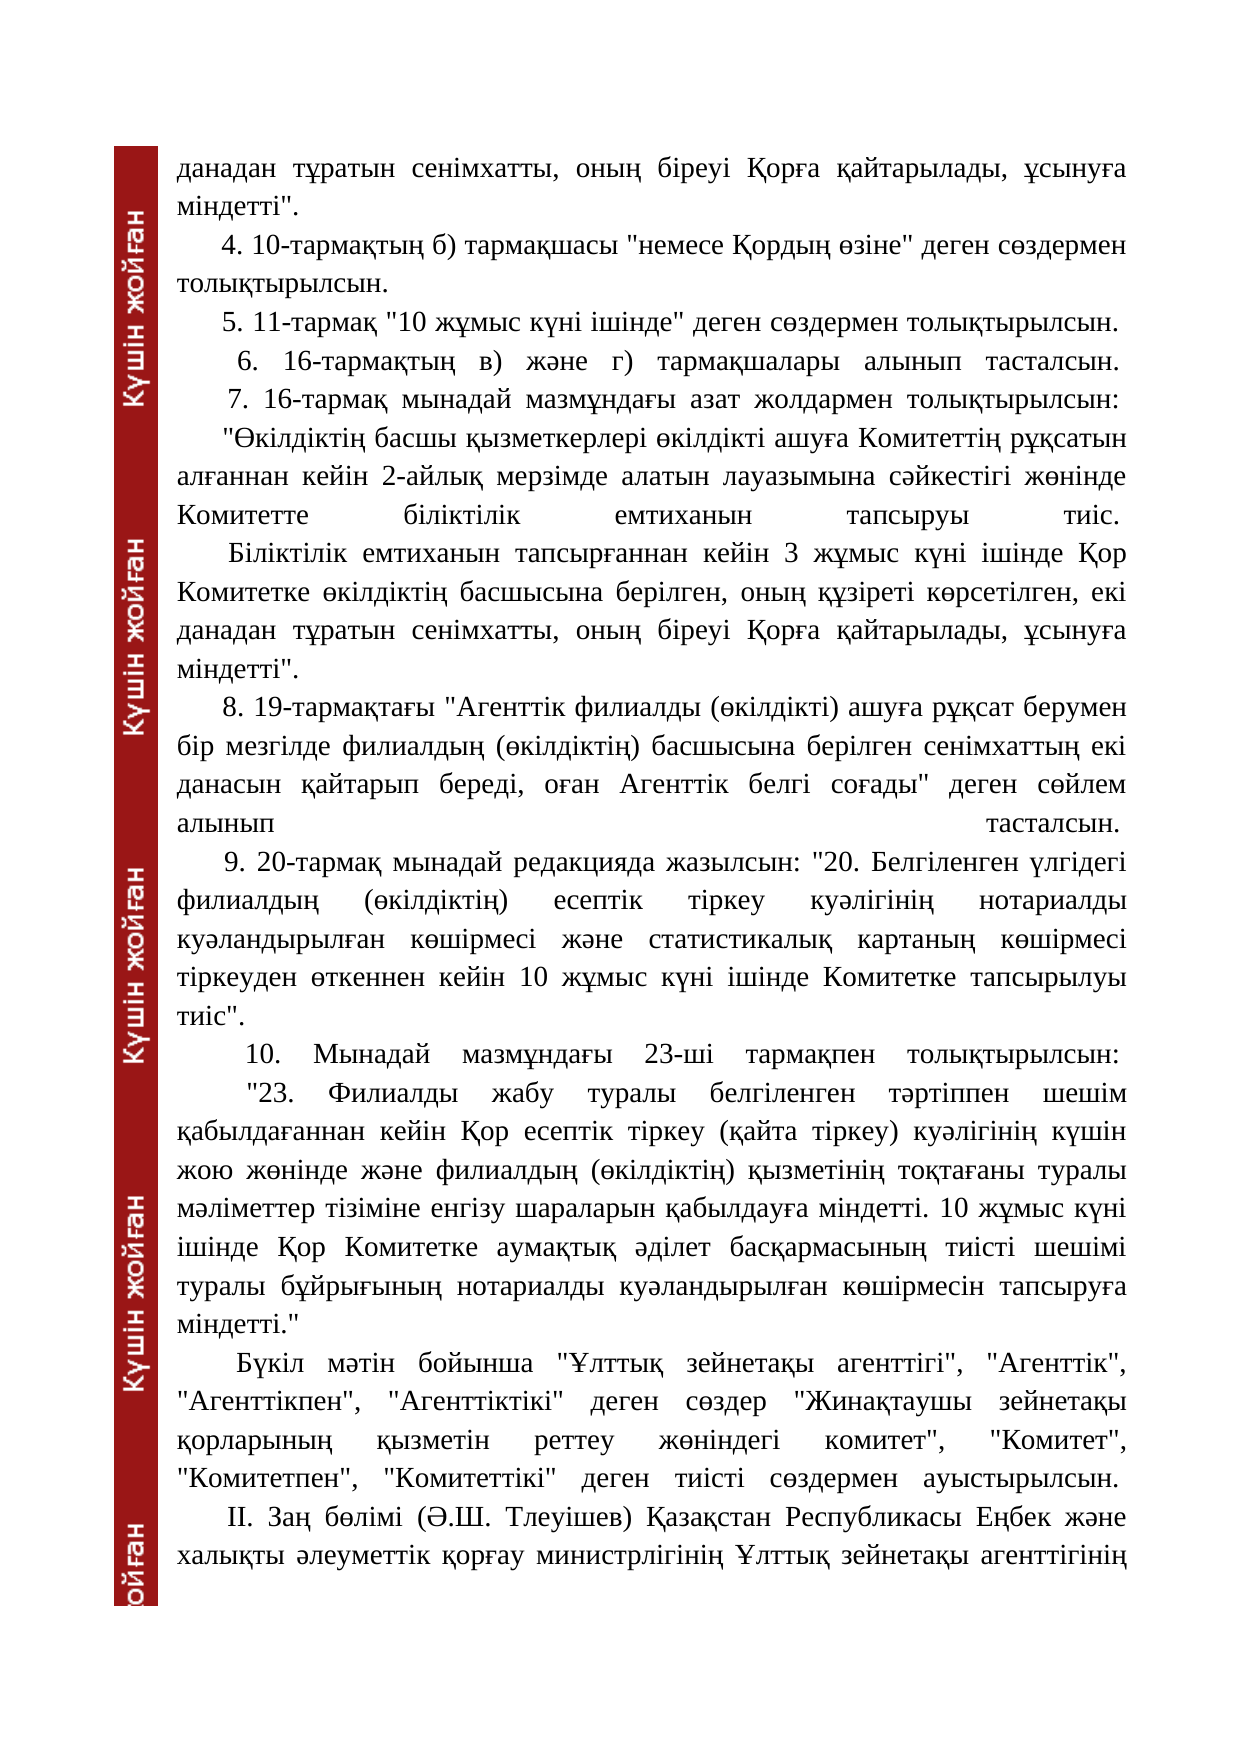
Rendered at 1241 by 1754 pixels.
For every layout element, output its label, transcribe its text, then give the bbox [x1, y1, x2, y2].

picture [114, 146, 158, 150]
picture [114, 1571, 158, 1606]
